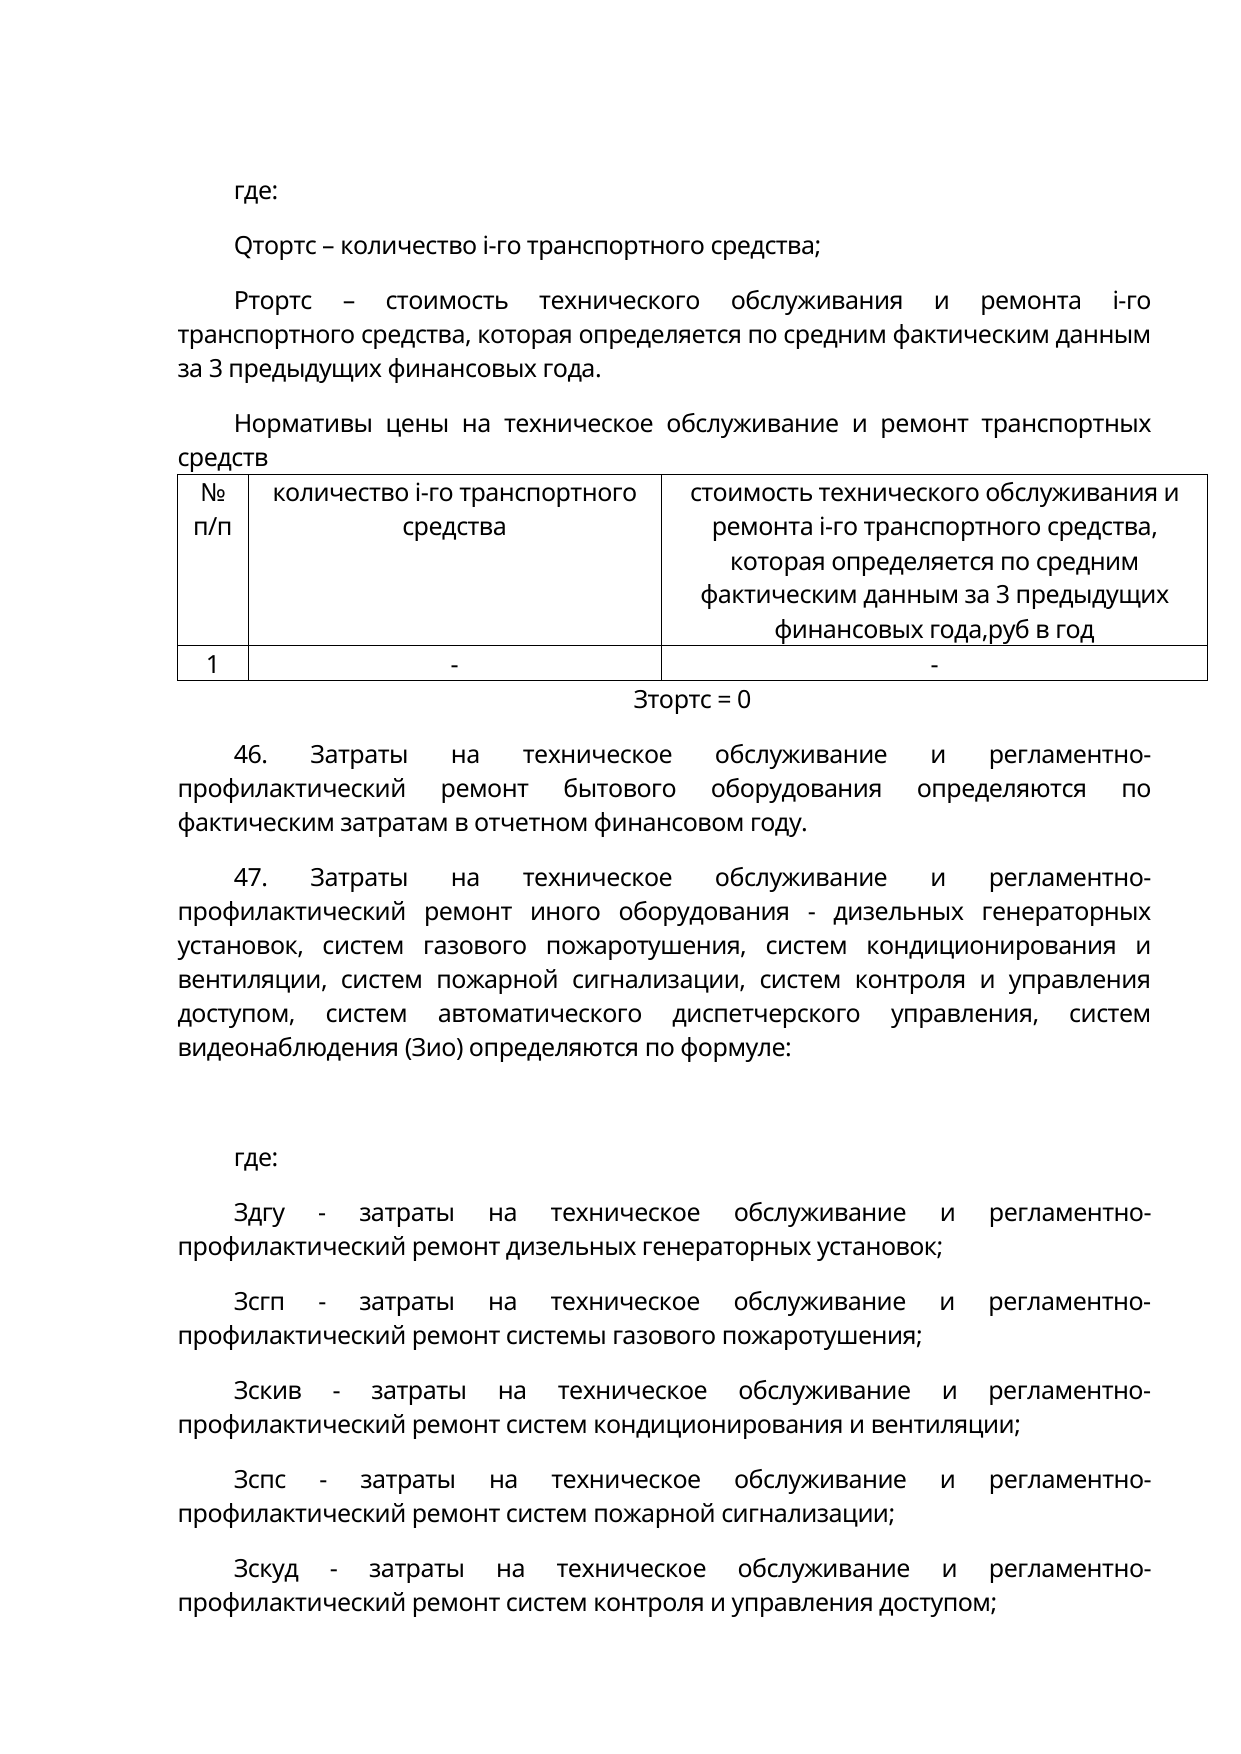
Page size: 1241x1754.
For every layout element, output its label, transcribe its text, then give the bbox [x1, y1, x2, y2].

table_cell - [662, 646, 1207, 680]
text Зскуд - затраты на техническое обслуживание и регламентно-профилактический ремонт систем контроля и управления доступом; [177, 1550, 1152, 1618]
text Зсгп - затраты на техническое обслуживание и регламентно-профилактический ремонт системы газового пожаротушения; [177, 1283, 1152, 1351]
table_header № п/п [178, 475, 248, 645]
table_cell 1 [178, 646, 248, 680]
text Зскив - затраты на техническое обслуживание и регламентно-профилактический ремонт систем кондиционирования и вентиляции; [177, 1372, 1152, 1440]
text Qтортс – количество i-го транспортного средства; [177, 228, 1152, 262]
table_header количество i-го транспортного средства [249, 475, 661, 645]
text Зспс - затраты на техническое обслуживание и регламентно-профилактический ремонт систем пожарной сигнализации; [177, 1461, 1152, 1529]
text где: [177, 173, 1152, 207]
text где: [177, 1139, 1152, 1173]
table_header стоимость технического обслуживания и ремонта i-го транспортного средства, которая определяется по средним фактическим данным за 3 предыдущих финансовых года,руб в год [662, 475, 1207, 645]
text Здгу - затраты на техническое обслуживание и регламентно-профилактический ремонт дизельных генераторных установок; [177, 1194, 1152, 1262]
text Нормативы цены на техническое обслуживание и ремонт транспортных средств [177, 406, 1152, 474]
text 47. Затраты на техническое обслуживание и регламентно-профилактический ремонт иного оборудования - дизельных генераторных установок, систем газового пожаротушения, систем кондиционирования и вентиляции, систем пожарной сигнализации, систем контроля и управления доступом, систем автоматического диспетчерского управления, систем видеонаблюдения (Зио) определяются по формуле: [177, 859, 1152, 1064]
text 46. Затраты на техническое обслуживание и регламентно-профилактический ремонт бытового оборудования определяются по фактическим затратам в отчетном финансовом году. [177, 736, 1152, 838]
table_cell - [249, 646, 661, 680]
text Зтортс = 0 [177, 681, 1152, 716]
text Pтортс – стоимость технического обслуживания и ремонта i-го транспортного средства, которая определяется по средним фактическим данным за 3 предыдущих финансовых года. [177, 283, 1152, 385]
